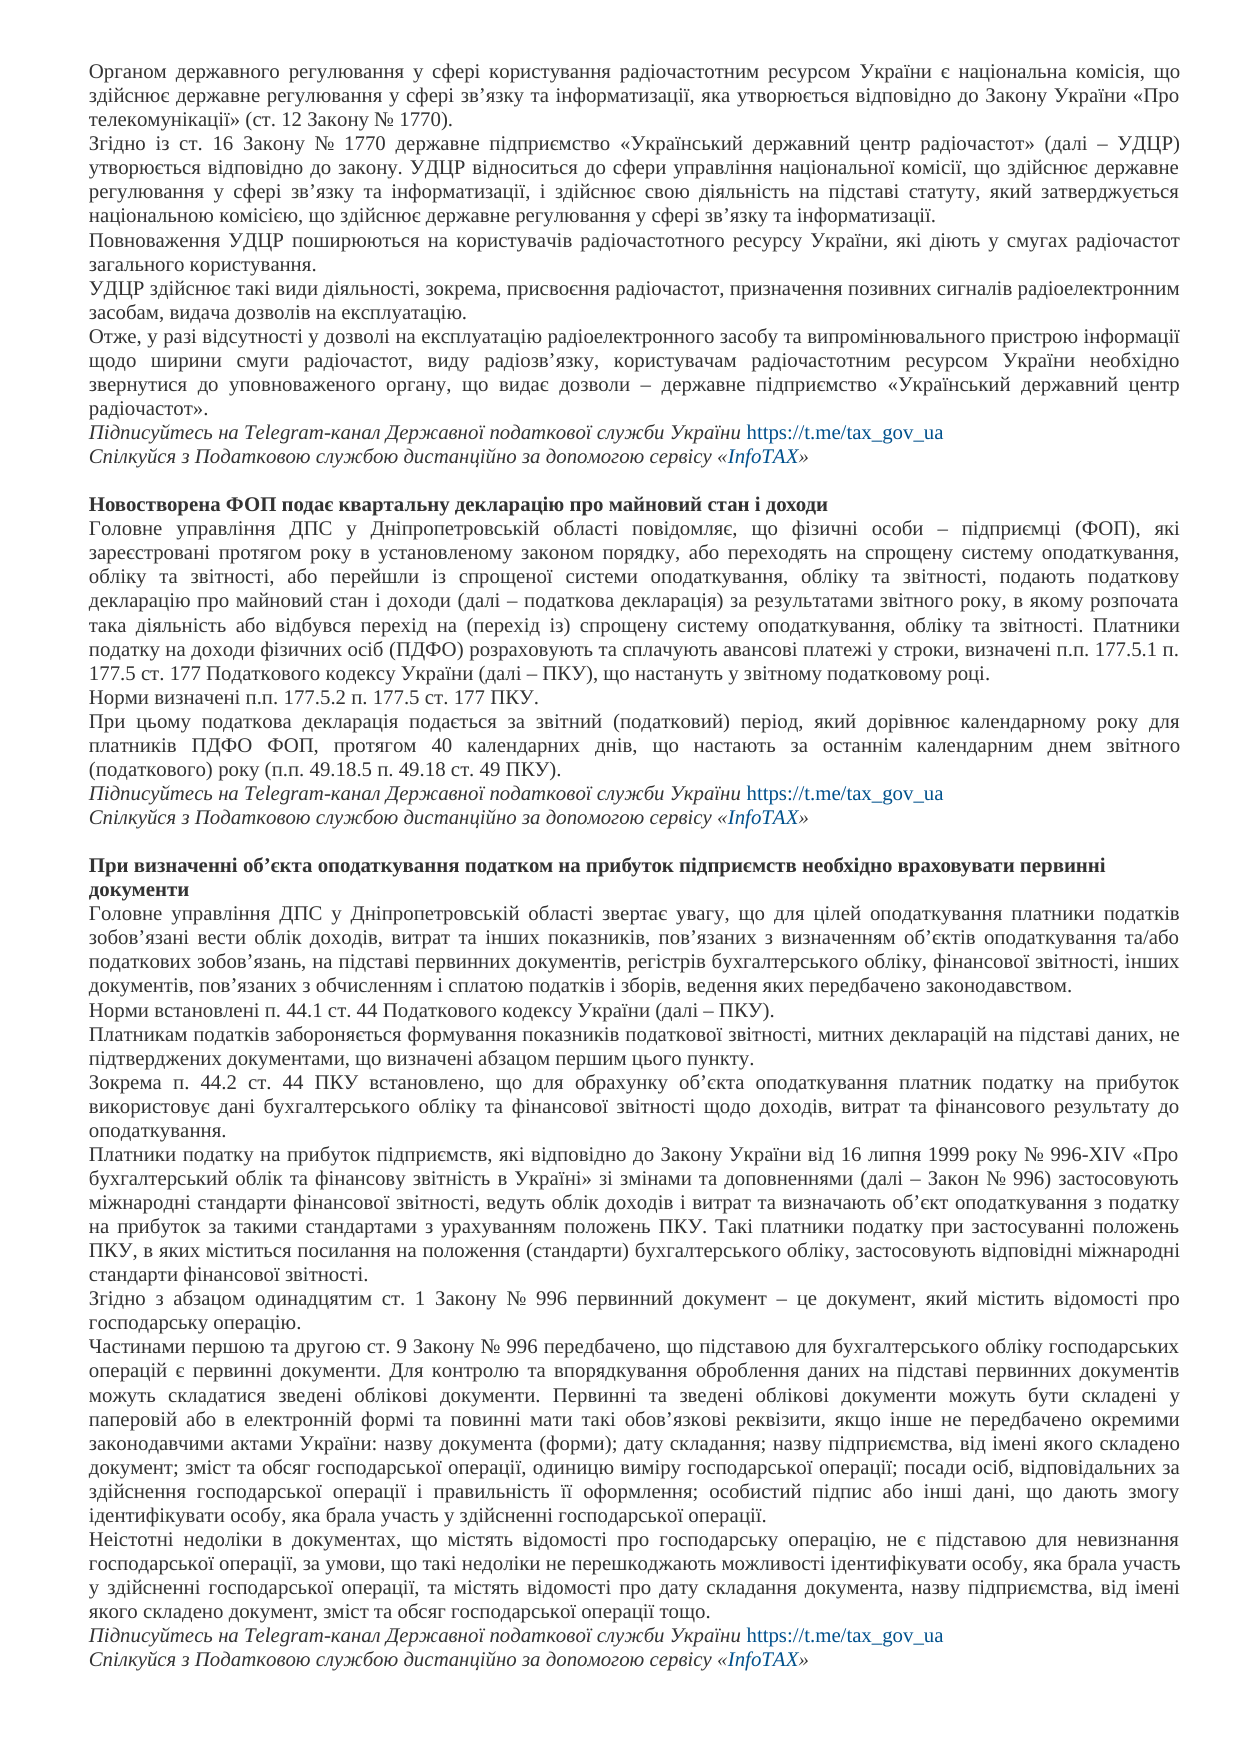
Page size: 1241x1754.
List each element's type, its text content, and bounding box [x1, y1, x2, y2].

text Підписуйтесь на Telegram-канал Державної податкової служби України https://t.me/tax_gov_ua [89, 420, 1181, 444]
text Зокрема п. 44.2 ст. 44 ПКУ встановлено, що для обрахунку об’єкта оподаткування платник податку на прибуток використовує дані бухгалтерського обліку та фінансової звітності щодо доходів, витрат та фінансового результату до оподаткування. [89, 1070, 1181, 1142]
text Норми встановлені п. 44.1 ст. 44 Податкового кодексу України (далі – ПКУ). [89, 997, 1181, 1022]
text Частинами першою та другою ст. 9 Закону № 996 передбачено, що підставою для бухгалтерського обліку господарських операцій є первинні документи. Для контролю та впорядкування оброблення даних на підставі первинних документів можуть складатися зведені облікові документи. Первинні та зведені облікові документи можуть бути складені у паперовій або в електронній формі та повинні мати такі обов’язкові реквізити, якщо інше не передбачено окремими законодавчими актами України: назву документа (форми); дату складання; назву підприємства, від імені якого складено документ; зміст та обсяг господарської операції, одиницю виміру господарської операції; посади осіб, відповідальних за здійснення господарської операції і правильність її оформлення; особистий підпис або інші дані, що дають змогу ідентифікувати особу, яка брала участь у здійсненні господарської операції. [89, 1334, 1181, 1527]
text Спілкуйся з Податковою службою дистанційно за допомогою сервісу «InfoTAX» [89, 805, 1181, 829]
text Органом державного регулювання у сфері користування радіочастотним ресурсом України є національна комісія, що здійснює державне регулювання у сфері зв’язку та інформатизації, яка утворюється відповідно до Закону України «Про телекомунікації» (ст. 12 Закону № 1770). [89, 59, 1181, 131]
text Норми визначені п.п. 177.5.2 п. 177.5 ст. 177 ПКУ. [89, 685, 1181, 709]
text Платникам податків забороняється формування показників податкової звітності, митних декларацій на підставі даних, не підтверджених документами, що визначені абзацом першим цього пункту. [89, 1022, 1181, 1070]
text Повноваження УДЦР поширюються на користувачів радіочастотного ресурсу України, які діють у смугах радіочастот загального користування. [89, 227, 1181, 276]
text Спілкуйся з Податковою службою дистанційно за допомогою сервісу «InfoTAX» [89, 1647, 1181, 1671]
text Головне управління ДПС у Дніпропетровській області повідомляє, що фізичні особи – підприємці (ФОП), які зареєстровані протягом року в установленому законом порядку, або переходять на спрощену систему оподаткування, обліку та звітності, або перейшли із спрощеної системи оподаткування, обліку та звітності, подають податкову декларацію про майновий стан і доходи (далі – податкова декларація) за результатами звітного року, в якому розпочата така діяльність або відбувся перехід на (перехід із) спрощену систему оподаткування, обліку та звітності. Платники податку на доходи фізичних осіб (ПДФО) розраховують та сплачують авансові платежі у строки, визначені п.п. 177.5.1 п. 177.5 ст. 177 Податкового кодексу України (далі – ПКУ), що настануть у звітному податковому році. [89, 516, 1181, 685]
text Підписуйтесь на Telegram-канал Державної податкової служби України https://t.me/tax_gov_ua [89, 781, 1181, 805]
text Головне управління ДПС у Дніпропетровській області звертає увагу, що для цілей оподаткування платники податків зобов’язані вести облік доходів, витрат та інших показників, пов’язаних з визначенням об’єктів оподаткування та/або податкових зобов’язань, на підставі первинних документів, регістрів бухгалтерського обліку, фінансової звітності, інших документів, пов’язаних з обчисленням і сплатою податків і зборів, ведення яких передбачено законодавством. [89, 901, 1181, 997]
text Згідно з абзацом одинадцятим ст. 1 Закону № 996 первинний документ – це документ, який містить відомості про господарську операцію. [89, 1286, 1181, 1334]
subtitle При визначенні об’єкта оподаткування податком на прибуток підприємств необхідно враховувати первинні документи [89, 853, 1181, 901]
text При цьому податкова декларація подається за звітний (податковий) період, який дорівнює календарному року для платників ПДФО ФОП, протягом 40 календарних днів, що настають за останнім календарним днем звітного (податкового) року (п.п. 49.18.5 п. 49.18 ст. 49 ПКУ). [89, 709, 1181, 781]
text Платники податку на прибуток підприємств, які відповідно до Закону України від 16 липня 1999 року № 996-XIV «Про бухгалтерський облік та фінансову звітність в Україні» зі змінами та доповненнями (далі – Закон № 996) застосовують міжнародні стандарти фінансової звітності, ведуть облік доходів і витрат та визначають об’єкт оподаткування з податку на прибуток за такими стандартами з урахуванням положень ПКУ. Такі платники податку при застосуванні положень ПКУ, в яких міститься посилання на положення (стандарти) бухгалтерського обліку, застосовують відповідні міжнародні стандарти фінансової звітності. [89, 1142, 1181, 1286]
subtitle Новостворена ФОП подає квартальну декларацію про майновий стан і доходи [89, 492, 1181, 516]
text Неістотні недоліки в документах, що містять відомості про господарську операцію, не є підставою для невизнання господарської операції, за умови, що такі недоліки не перешкоджають можливості ідентифікувати особу, яка брала участь у здійсненні господарської операції, та містять відомості про дату складання документа, назву підприємства, від імені якого складено документ, зміст та обсяг господарської операції тощо. [89, 1527, 1181, 1623]
text УДЦР здійснює такі види діяльності, зокрема, присвоєння радіочастот, призначення позивних сигналів радіоелектронним засобам, видача дозволів на експлуатацію. [89, 276, 1181, 324]
text Згідно із ст. 16 Закону № 1770 державне підприємство «Український державний центр радіочастот» (далі – УДЦР) утворюється відповідно до закону. УДЦР відноситься до сфери управління національної комісії, що здійснює державне регулювання у сфері зв’язку та інформатизації, і здійснює свою діяльність на підставі статуту, який затверджується національною комісією, що здійснює державне регулювання у сфері зв’язку та інформатизації. [89, 131, 1181, 227]
text Спілкуйся з Податковою службою дистанційно за допомогою сервісу «InfoTAX» [89, 444, 1181, 468]
text Отже, у разі відсутності у дозволі на експлуатацію радіоелектронного засобу та випромінювального пристрою інформації щодо ширини смуги радіочастот, виду радіозв’язку, користувачам радіочастотним ресурсом України необхідно звернутися до уповноваженого органу, що видає дозволи – державне підприємство «Український державний центр радіочастот». [89, 324, 1181, 420]
text Підписуйтесь на Telegram-канал Державної податкової служби України https://t.me/tax_gov_ua [89, 1623, 1181, 1647]
